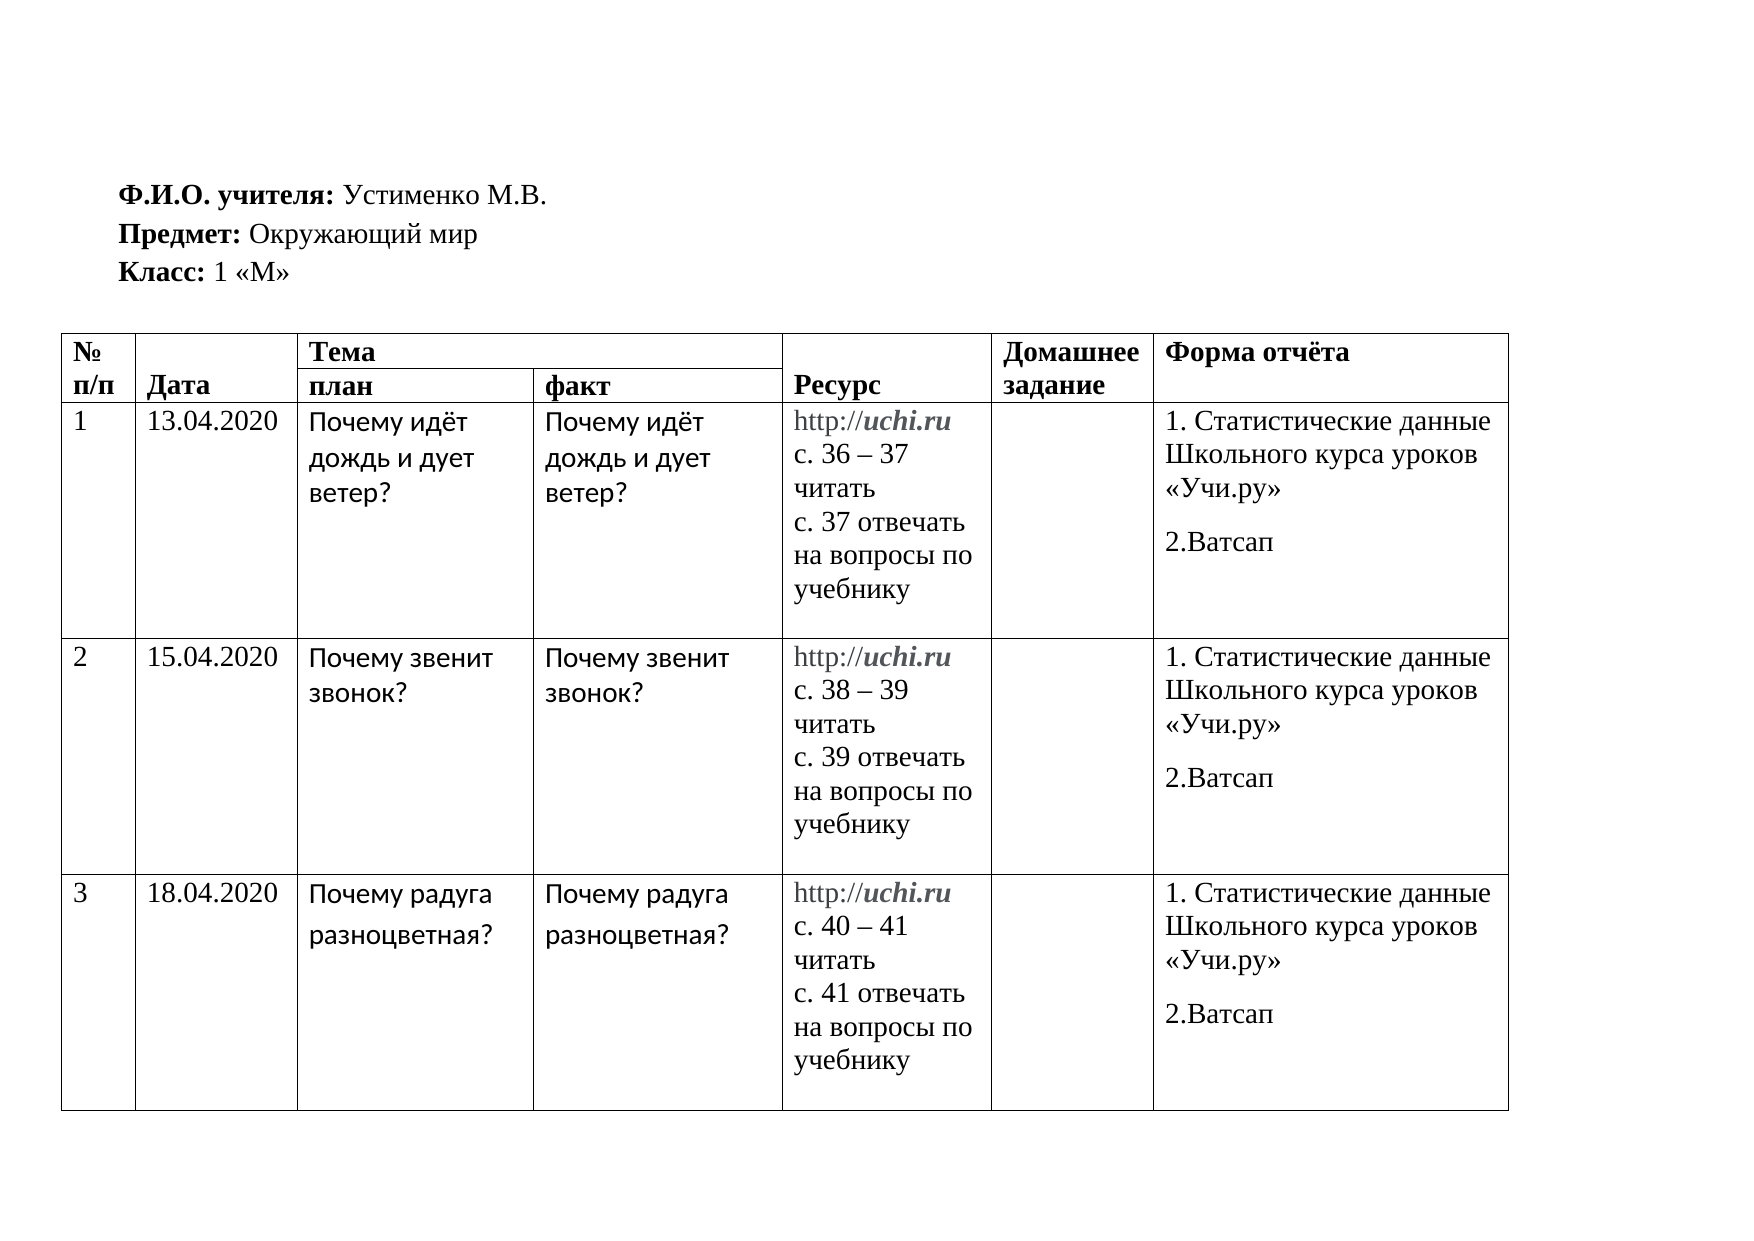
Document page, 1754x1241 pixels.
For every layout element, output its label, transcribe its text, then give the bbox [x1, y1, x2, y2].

table_header Тема [298, 334, 782, 367]
table_cell Почему звенит звонок? [298, 639, 533, 874]
table_cell 3 [62, 875, 135, 1109]
table_cell 13.04.2020 [136, 403, 297, 638]
table_header Домашнее задание [992, 334, 1153, 402]
table_cell 1 [62, 403, 135, 638]
table_header Дата [136, 334, 297, 402]
text Класс: 1 «М» [118, 254, 1636, 288]
table_cell 1. Статистические данные Школьного курса уроков «Учи.ру» 2.Ватсап [1154, 875, 1508, 1109]
table_cell 1. Статистические данные Школьного курса уроков «Учи.ру» 2.Ватсап [1154, 639, 1508, 874]
table_cell 15.04.2020 [136, 639, 297, 874]
table_cell Почему радуга разноцветная? [534, 875, 782, 1109]
table_cell 2 [62, 639, 135, 874]
table_cell Почему идёт дождь и дует ветер? [298, 403, 533, 638]
table_cell http://uchi.ru с. 38 – 39 читать с. 39 отвечать на вопросы по учебнику [783, 639, 991, 874]
text Ф.И.О. учителя: Устименко М.В. [118, 177, 1636, 211]
table_cell Почему идёт дождь и дует ветер? [534, 403, 782, 638]
table_cell http://uchi.ru с. 40 – 41 читать с. 41 отвечать на вопросы по учебнику [783, 875, 991, 1109]
table_header Форма отчёта [1154, 334, 1508, 402]
table_cell факт [534, 369, 782, 402]
table_header № п/п [62, 334, 135, 402]
table_cell Почему звенит звонок? [534, 639, 782, 874]
text Предмет: Окружающий мир [118, 216, 1636, 249]
table_cell 1. Статистические данные Школьного курса уроков «Учи.ру» 2.Ватсап [1154, 403, 1508, 638]
table_header Ресурс [783, 334, 991, 402]
table_cell http://uchi.ru с. 36 – 37 читать с. 37 отвечать на вопросы по учебнику [783, 403, 991, 638]
table_cell [992, 403, 1153, 638]
table_cell [992, 639, 1153, 874]
table_cell 18.04.2020 [136, 875, 297, 1109]
table_cell Почему радуга разноцветная? [298, 875, 533, 1109]
table_cell план [298, 369, 533, 402]
table_cell [992, 875, 1153, 1109]
